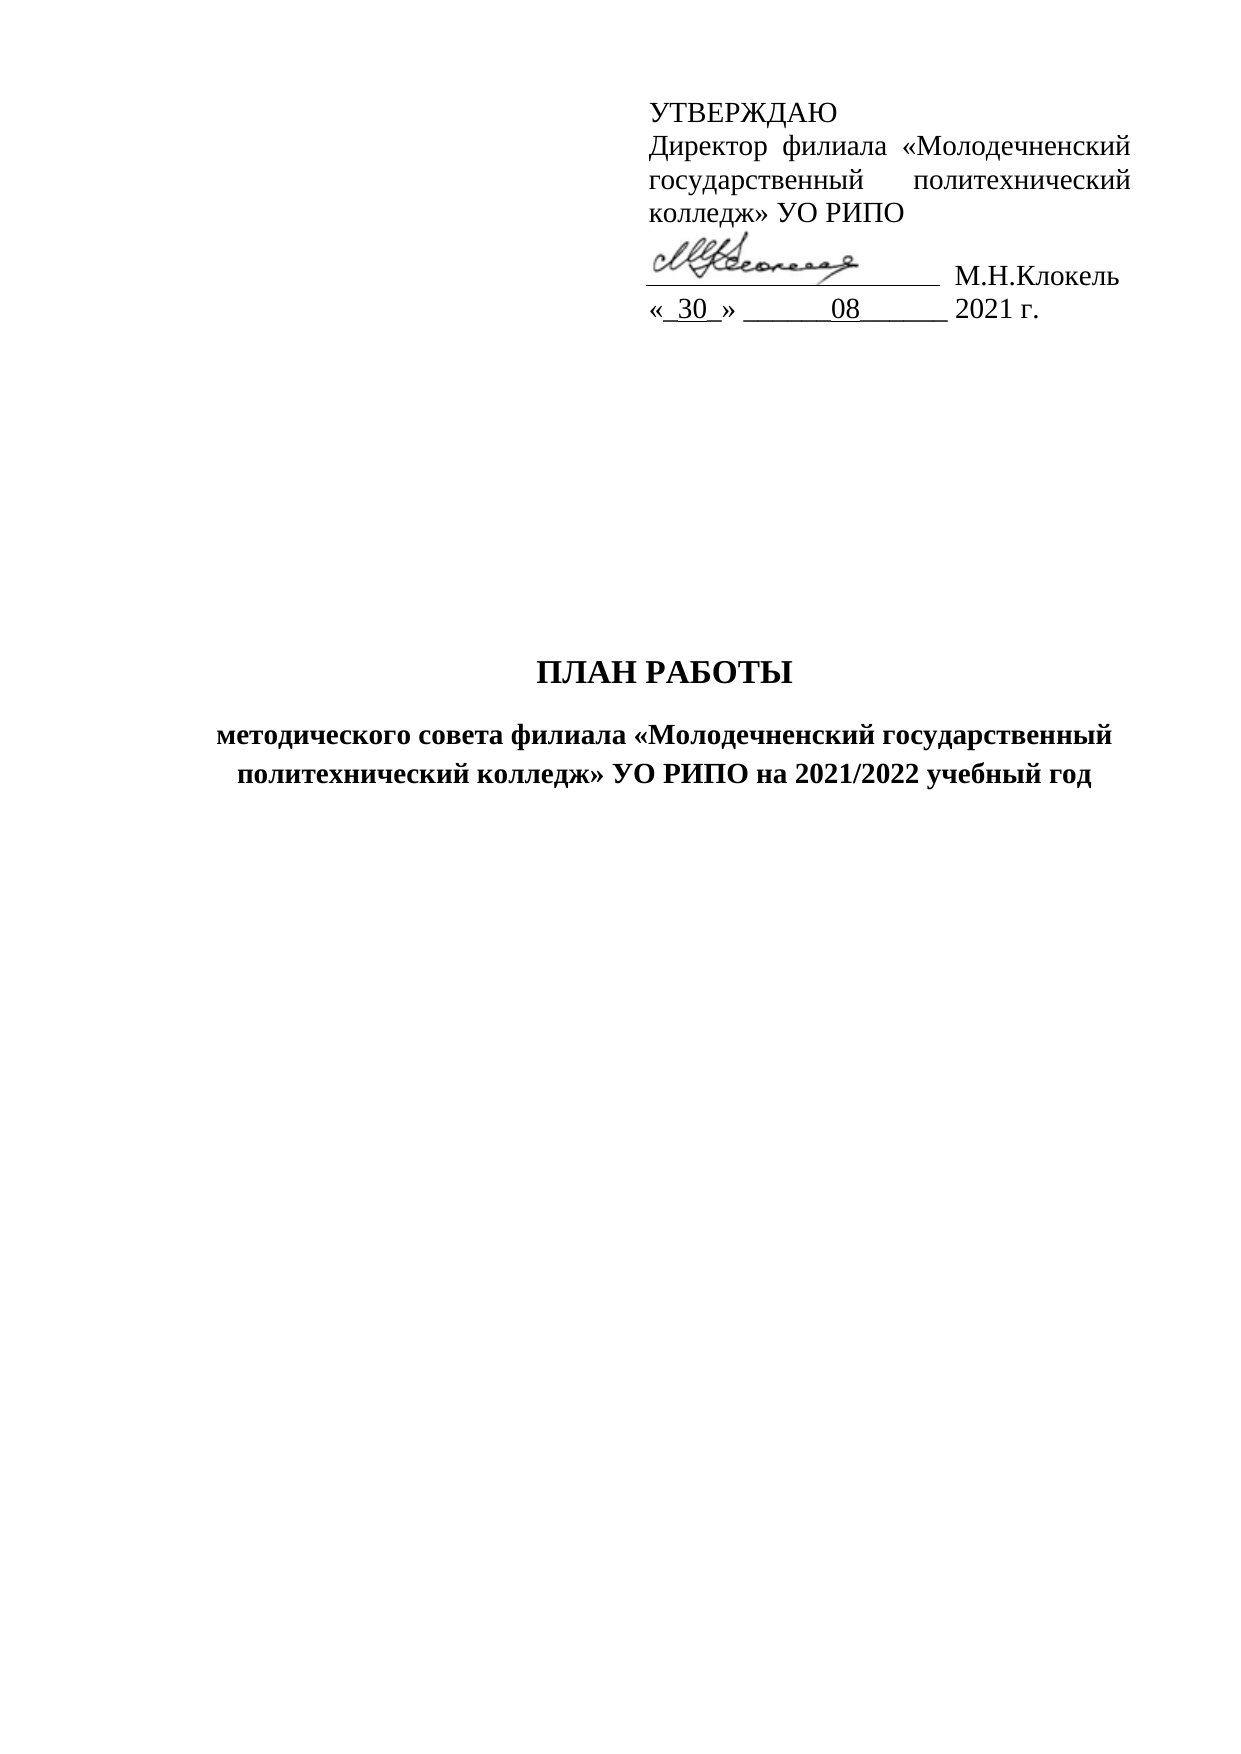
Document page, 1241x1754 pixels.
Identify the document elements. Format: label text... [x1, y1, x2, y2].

text методического совета филиала «Молодечненский государственный политехнический колледж» УО РИПО на 2021/2022 учебный год [177, 717, 1152, 789]
text ПЛАН РАБОТЫ [177, 652, 1152, 691]
